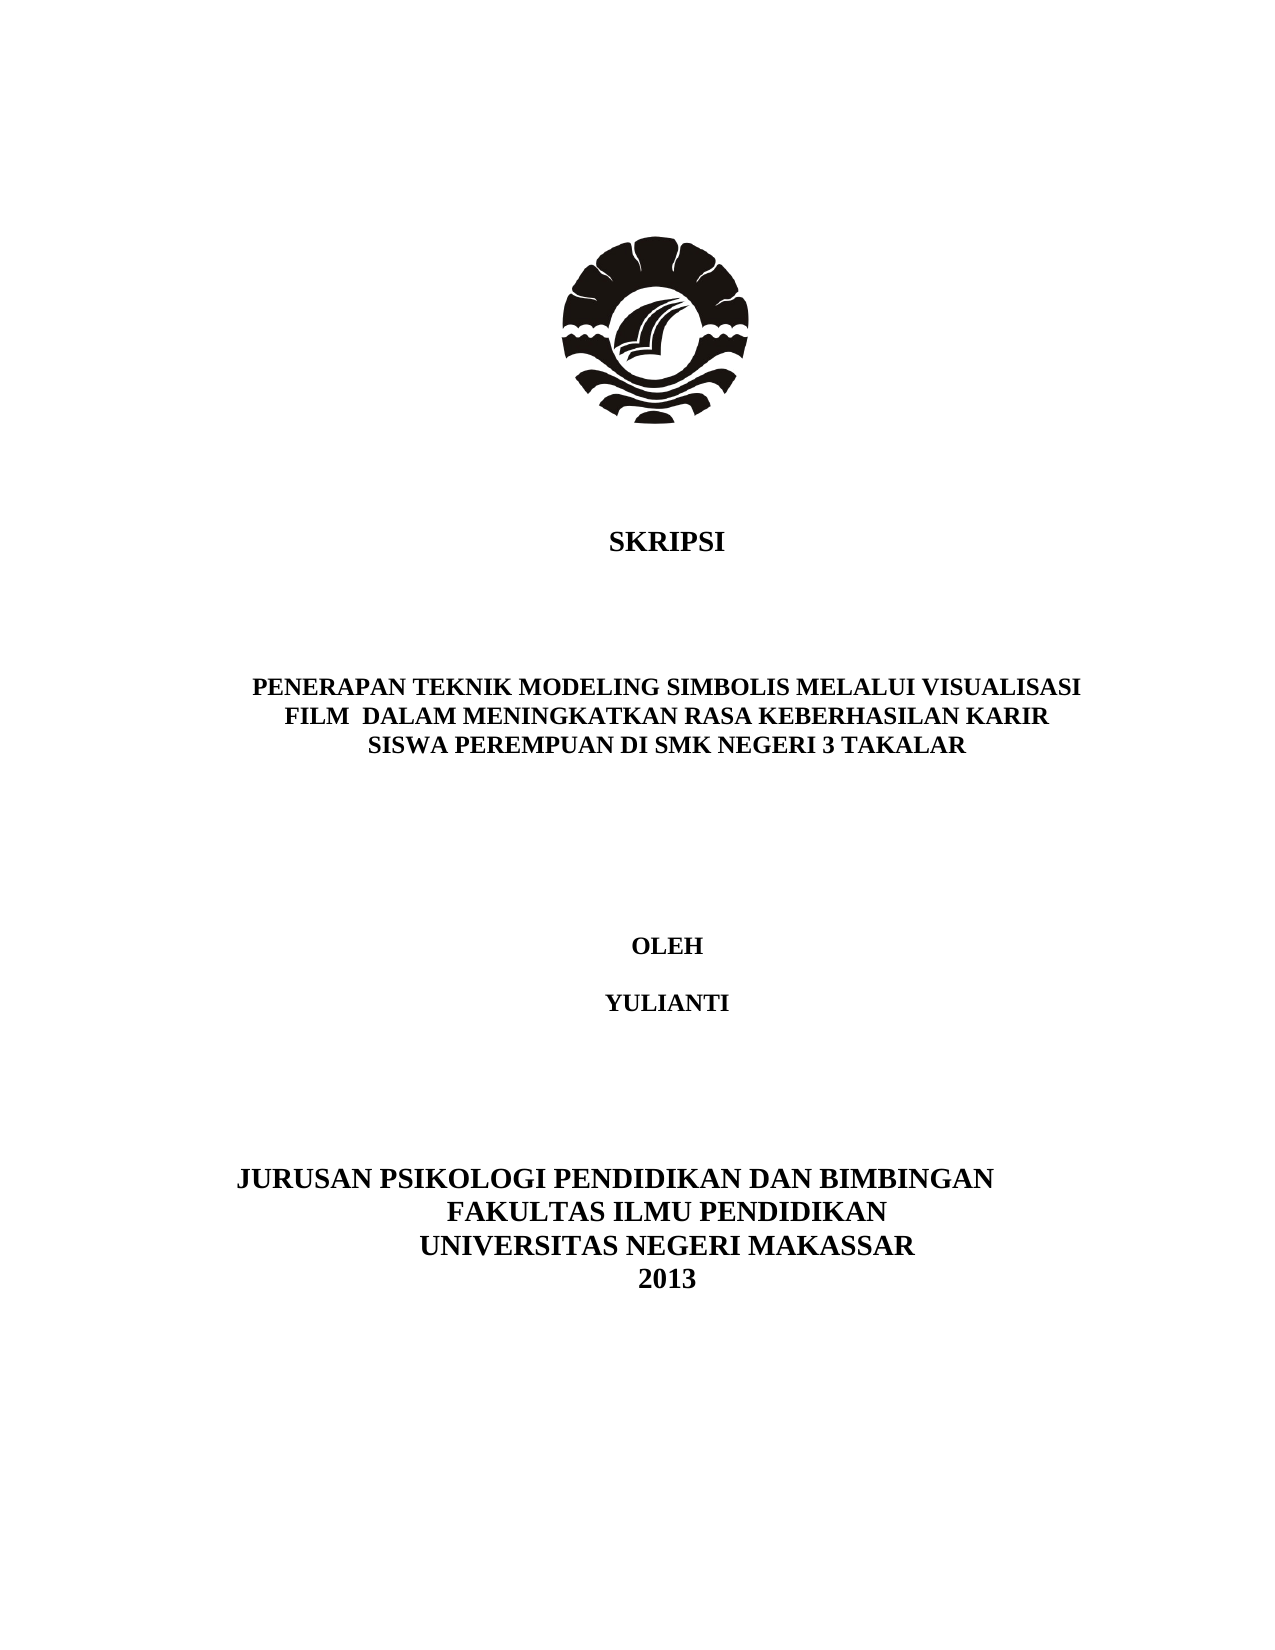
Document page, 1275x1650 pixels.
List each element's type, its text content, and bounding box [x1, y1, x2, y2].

text OLEH [236, 931, 1098, 960]
text YULIANTI [236, 988, 1098, 1017]
text JURUSAN PSIKOLOGI PENDIDIKAN DAN BIMBINGAN [236, 1161, 1098, 1194]
text SISWA PEREMPUAN DI SMK NEGERI 3 TAKALAR [236, 730, 1098, 758]
picture [561, 236, 749, 424]
text UNIVERSITAS NEGERI MAKASSAR [236, 1228, 1098, 1262]
text SKRIPSI [236, 524, 1098, 557]
text PENERAPAN TEKNIK MODELING SIMBOLIS MELALUI VISUALISASI FILM DALAM MENINGKATKAN RASA KEBERHASILAN KARIR [236, 672, 1098, 730]
text FAKULTAS ILMU PENDIDIKAN [236, 1194, 1098, 1228]
text 2013 [236, 1262, 1098, 1295]
